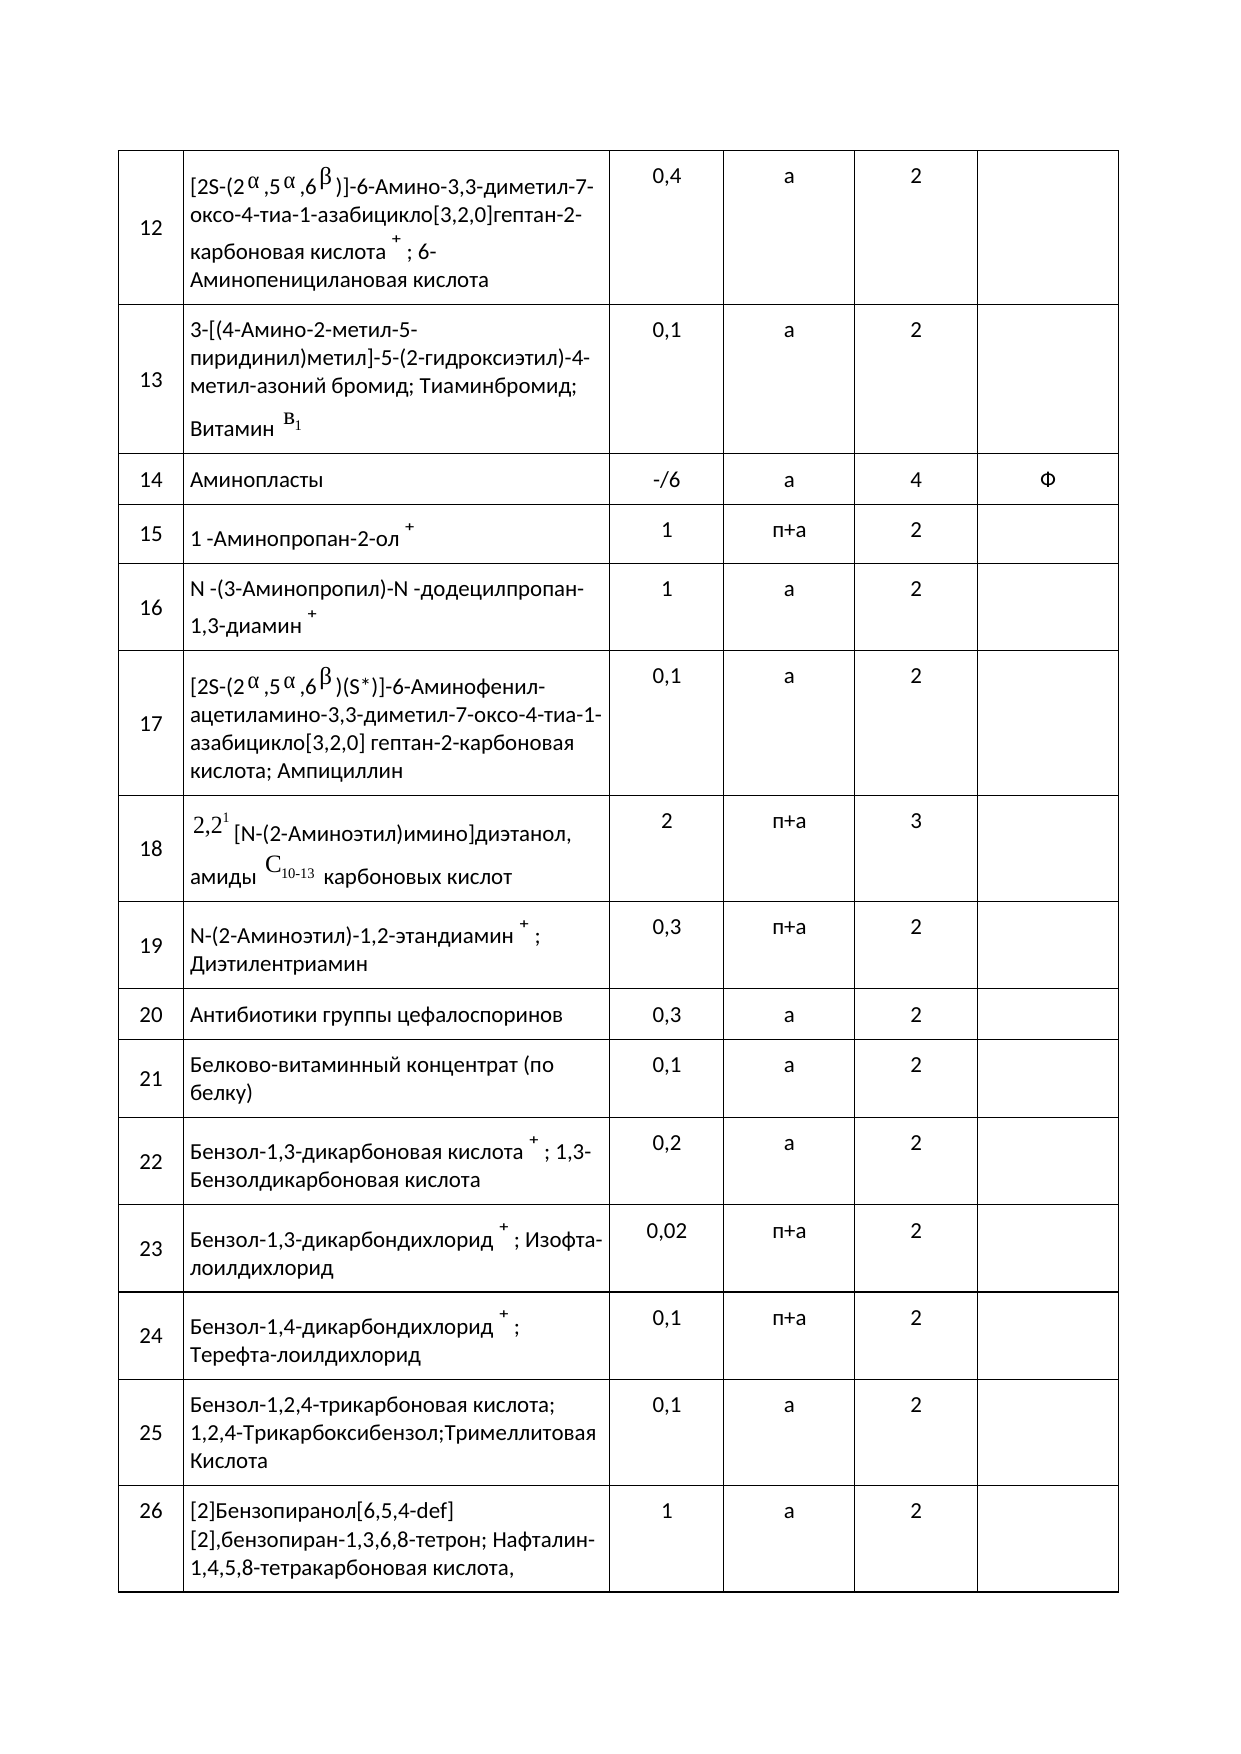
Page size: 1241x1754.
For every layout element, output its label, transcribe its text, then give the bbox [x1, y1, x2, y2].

table_cell 0,1 [610, 305, 723, 453]
table_cell [978, 651, 1118, 794]
table_cell [978, 1486, 1118, 1591]
table_cell 4 [855, 454, 977, 503]
table_cell 2 [855, 564, 977, 650]
table_cell [978, 1380, 1118, 1485]
table_cell 2 [855, 505, 977, 563]
table_cell Бензол-1,2,4-трикарбоновая кислота; 1,2,4-Трикарбоксибензол;Тримеллитовая Кислота [184, 1380, 609, 1485]
table_cell 2 [855, 1380, 977, 1485]
table_cell 17 [119, 651, 183, 794]
table_cell [978, 902, 1118, 988]
table_cell [978, 1118, 1118, 1204]
table_cell [978, 564, 1118, 650]
table_cell 0,3 [610, 989, 723, 1038]
table_cell а [724, 151, 854, 303]
table_cell 2 [610, 796, 723, 901]
table_cell 3 [855, 796, 977, 901]
table_cell [978, 1293, 1118, 1379]
table_cell 2 [855, 1205, 977, 1291]
table_cell 2 [855, 1293, 977, 1379]
table_cell а [724, 1118, 854, 1204]
table_cell [978, 305, 1118, 453]
table_cell 0,1 [610, 1293, 723, 1379]
table_cell 0,02 [610, 1205, 723, 1291]
table_cell [978, 1040, 1118, 1117]
table_cell 12 [119, 151, 183, 303]
table_cell п+а [724, 796, 854, 901]
table_cell [2S-(2,5,6)(S*)]-6-Аминофенил-ацетиламино-3,3-диметил-7-оксо-4-тиа-1-азабицикло[3,2,0] гептан-2-карбоновая кислота; Ампициллин [184, 651, 609, 794]
table_cell 26 [119, 1486, 183, 1591]
table_cell Бензол-1,3-дикарбоновая кислота; 1,3-Бензолдикарбоновая кислота [184, 1118, 609, 1204]
table_cell п+а [724, 1293, 854, 1379]
table_cell N-(2-Аминоэтил)-1,2-этандиамин; Диэтилентриамин [184, 902, 609, 988]
table_cell 1 [610, 1486, 723, 1591]
table_cell 0,4 [610, 151, 723, 303]
table_cell 0,3 [610, 902, 723, 988]
table_cell Бензол-1,3-дикарбондихлорид; Изофта-лоилдихлорид [184, 1205, 609, 1291]
table_cell 0,2 [610, 1118, 723, 1204]
table_cell а [724, 1040, 854, 1117]
table_cell 0,1 [610, 1040, 723, 1117]
table_cell 2 [855, 305, 977, 453]
table_cell [978, 505, 1118, 563]
table_cell 0,1 [610, 1380, 723, 1485]
table_cell 20 [119, 989, 183, 1038]
table_cell а [724, 1380, 854, 1485]
table_cell 21 [119, 1040, 183, 1117]
table_cell 23 [119, 1205, 183, 1291]
table_cell а [724, 1486, 854, 1591]
table_cell 2 [855, 1040, 977, 1117]
table_cell 14 [119, 454, 183, 503]
table_cell -/6 [610, 454, 723, 503]
table_cell 3-[(4-Амино-2-метил-5-пиридинил)метил]-5-(2-гидроксиэтил)-4-метил-азоний бромид; Тиаминбромид; Витамин [184, 305, 609, 453]
table_cell 2 [855, 651, 977, 794]
table_cell 2 [855, 1118, 977, 1204]
table_cell а [724, 651, 854, 794]
table_cell 2 [855, 1486, 977, 1591]
table_cell Аминопласты [184, 454, 609, 503]
table_cell 15 [119, 505, 183, 563]
table_cell [2S-(2,5,6)]-6-Амино-3,3-диметил-7-оксо-4-тиа-1-азабицикло[3,2,0]гептан-2-карбоновая кислота; 6-Аминопеницилановая кислота [184, 151, 609, 303]
table_cell Бензол-1,4-дикарбондихлорид; Терефта-лоилдихлорид [184, 1293, 609, 1379]
table_cell 1 -Аминопропан-2-ол [184, 505, 609, 563]
table_cell 2 [855, 151, 977, 303]
table_cell [978, 151, 1118, 303]
table_cell 1 [610, 564, 723, 650]
table_cell Антибиотики группы цефалоспоринов [184, 989, 609, 1038]
table_cell [N-(2-Аминоэтил)имино]диэтанол, амиды карбоновых кислот [184, 796, 609, 901]
table_cell 0,1 [610, 651, 723, 794]
table_cell [978, 1205, 1118, 1291]
table_cell п+а [724, 505, 854, 563]
table_cell 22 [119, 1118, 183, 1204]
table_cell 25 [119, 1380, 183, 1485]
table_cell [184, 1486, 609, 1591]
table_cell 24 [119, 1293, 183, 1379]
table_cell 18 [119, 796, 183, 901]
table_cell [978, 796, 1118, 901]
table_cell а [724, 989, 854, 1038]
table_cell 2 [855, 989, 977, 1038]
table_cell а [724, 305, 854, 453]
table_cell п+а [724, 1205, 854, 1291]
table_cell 13 [119, 305, 183, 453]
table_cell а [724, 564, 854, 650]
table_cell [978, 989, 1118, 1038]
table_cell а [724, 454, 854, 503]
table_cell 19 [119, 902, 183, 988]
table_cell Белково-витаминный концентрат (по белку) [184, 1040, 609, 1117]
table_cell 16 [119, 564, 183, 650]
table_cell N -(3-Аминопропил)-N -додецилпропан-1,3-диамин [184, 564, 609, 650]
table_cell п+а [724, 902, 854, 988]
table_cell 1 [610, 505, 723, 563]
table_cell 2 [855, 902, 977, 988]
table_cell Ф [978, 454, 1118, 503]
